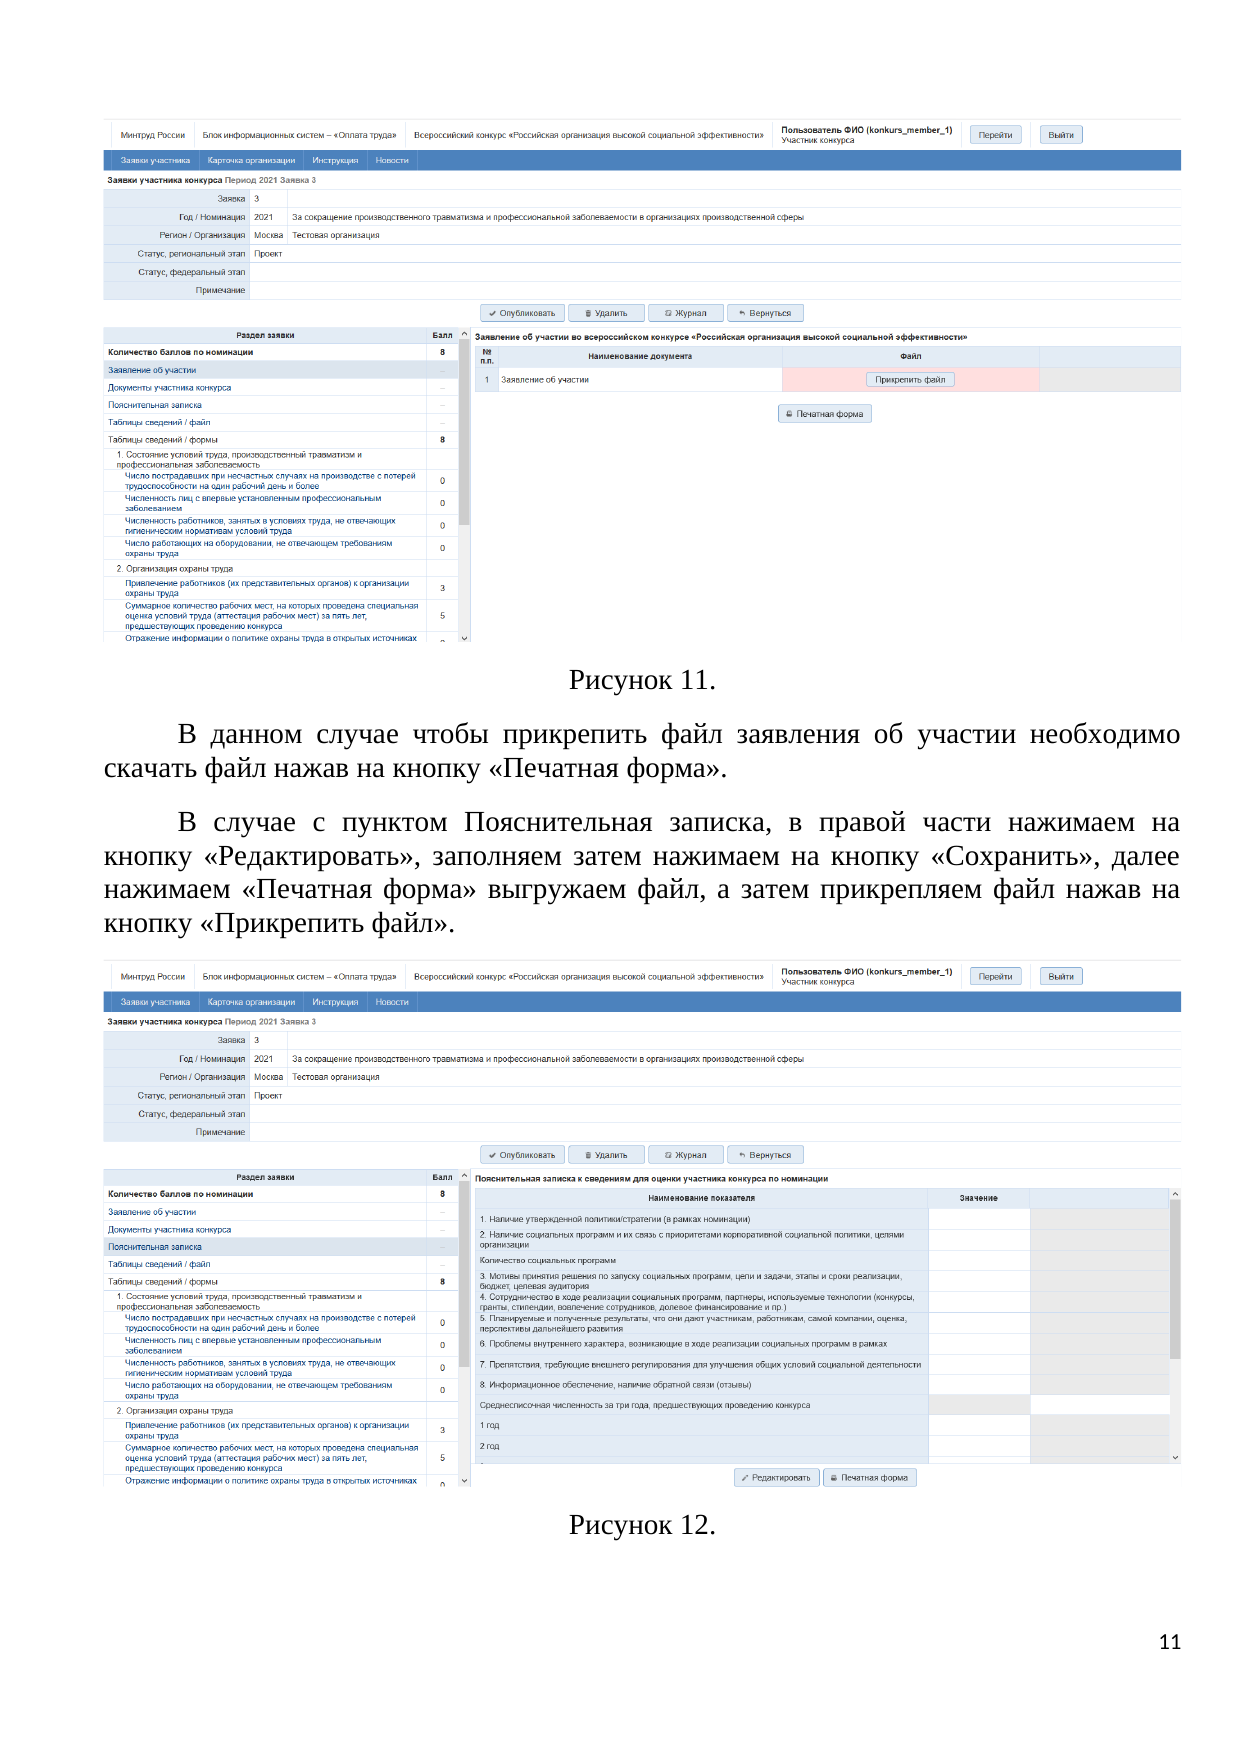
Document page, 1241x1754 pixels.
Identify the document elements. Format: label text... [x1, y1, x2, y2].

picture [103, 118, 1182, 642]
text Рисунок 12. [103, 1507, 1181, 1541]
text Рисунок 11. [103, 662, 1181, 696]
text В случае с пунктом Пояснительная записка, в правой части нажимаем на кнопку «Редактировать», заполняем затем нажимаем на кнопку «Сохранить», далее нажимаем «Печатная форма» выгружаем файл, а затем прикрепляем файл нажав на кнопку «Прикрепить файл». [103, 804, 1181, 938]
picture [103, 959, 1182, 1487]
text В данном случае чтобы прикрепить файл заявления об участии необходимо скачать файл нажав на кнопку «Печатная форма». [103, 716, 1181, 783]
